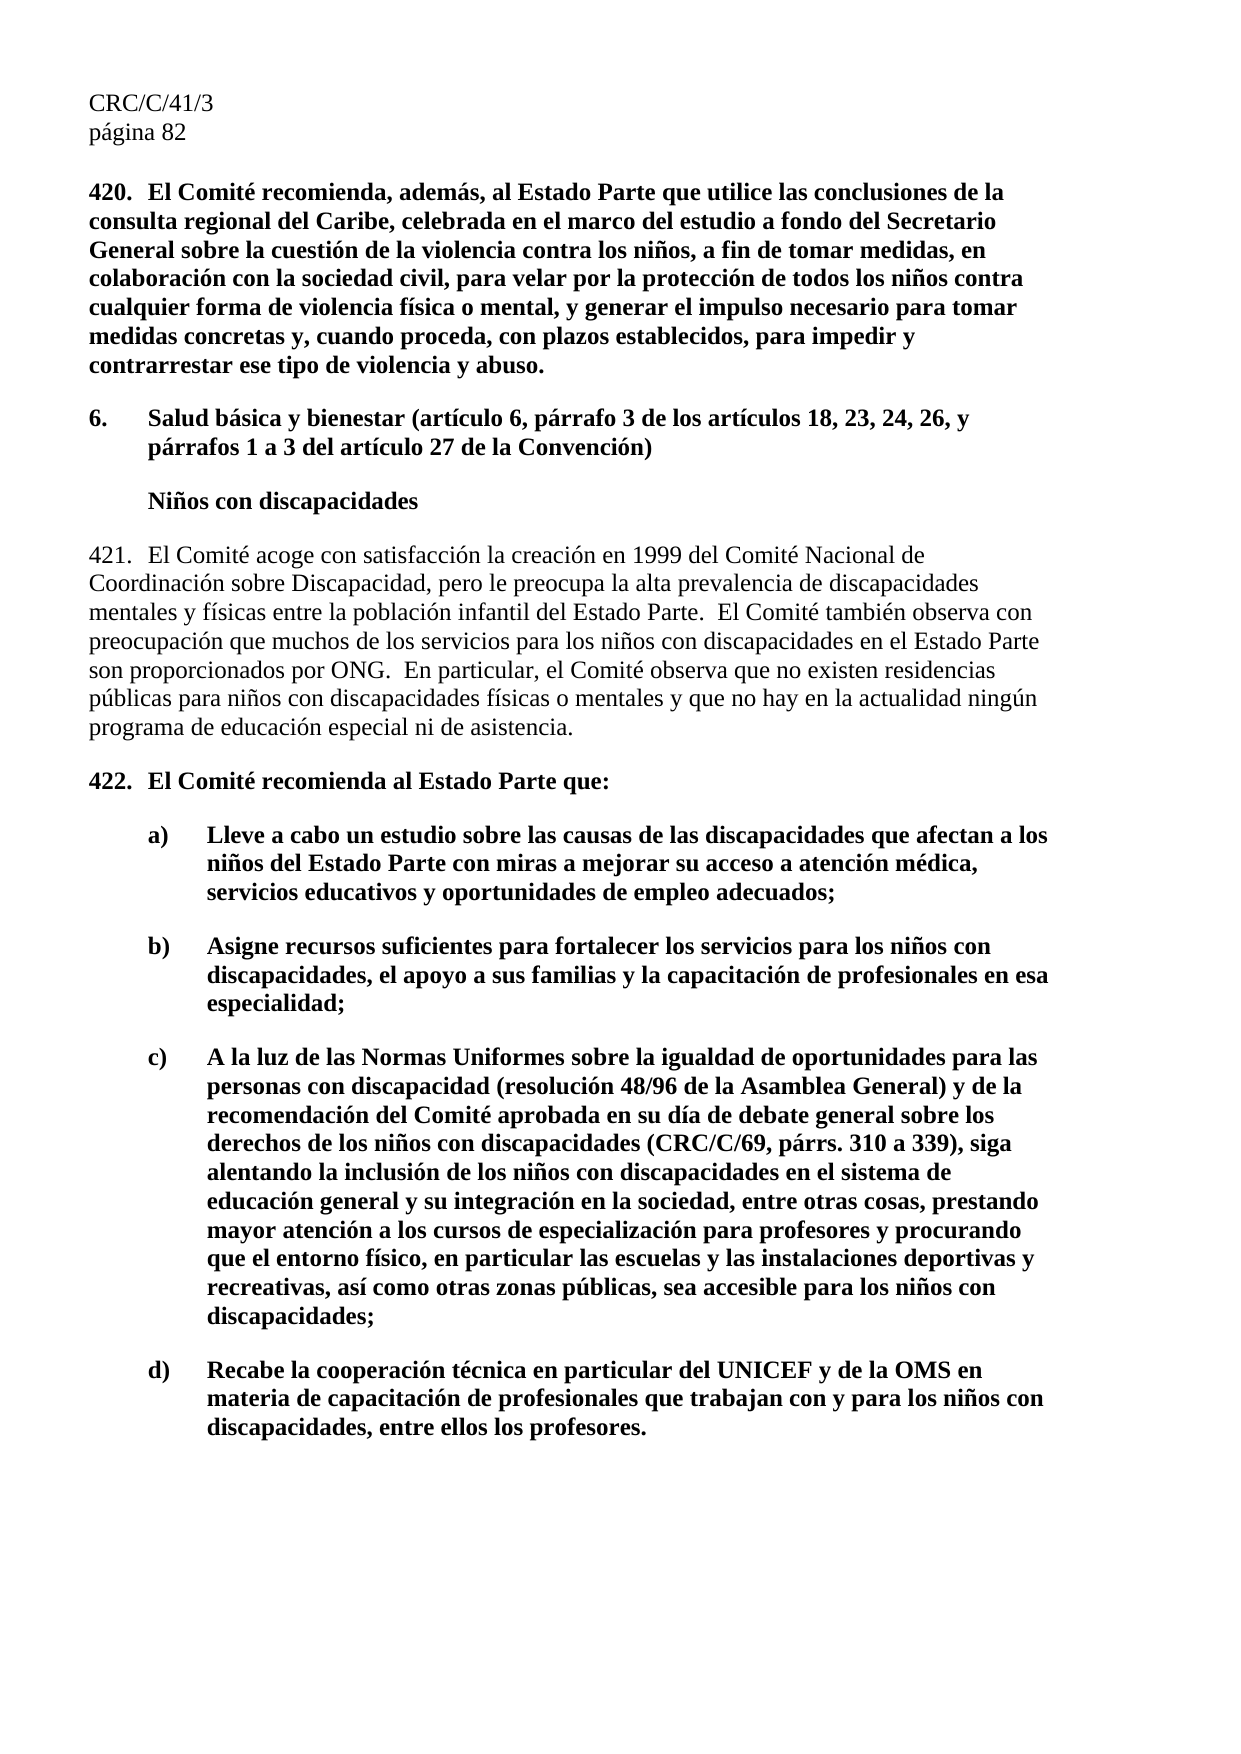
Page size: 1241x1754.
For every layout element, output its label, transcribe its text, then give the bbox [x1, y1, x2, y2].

text 421. El Comité acoge con satisfacción la creación en 1999 del Comité Nacional de Coordinación sobre Discapacidad, pero le preocupa la alta prevalencia de discapacidades mentales y físicas entre la población infantil del Estado Parte. El Comité también observa con preocupación que muchos de los servicios para los niños con discapacidades en el Estado Parte son proporcionados por ONG. En particular, el Comité observa que no existen residencias públicas para niños con discapacidades físicas o mentales y que no hay en la actualidad ningún programa de educación especial ni de asistencia. [88, 540, 1063, 741]
text d) Recabe la cooperación técnica en particular del UNICEF y de la OMS en materia de capacitación de profesionales que trabajan con y para los niños con discapacidades, entre ellos los profesores. [148, 1355, 1063, 1441]
text 6. Salud básica y bienestar (artículo 6, párrafo 3 de los artículos 18, 23, 24, 26, y párrafos 1 a 3 del artículo 27 de la Convención) [88, 403, 1063, 461]
text 420. El Comité recomienda, además, al Estado Parte que utilice las conclusiones de la consulta regional del Caribe, celebrada en el marco del estudio a fondo del Secretario General sobre la cuestión de la violencia contra los niños, a fin de tomar medidas, en colaboración con la sociedad civil, para velar por la protección de todos los niños contra cualquier forma de violencia física o mental, y generar el impulso necesario para tomar medidas concretas y, cuando proceda, con plazos establecidos, para impedir y contrarrestar ese tipo de violencia y abuso. [88, 177, 1063, 378]
text a) Lleve a cabo un estudio sobre las causas de las discapacidades que afectan a los niños del Estado Parte con miras a mejorar su acceso a atención médica, servicios educativos y oportunidades de empleo adecuados; [148, 820, 1063, 906]
text c) A la luz de las Normas Uniformes sobre la igualdad de oportunidades para las personas con discapacidad (resolución 48/96 de la Asamblea General) y de la recomendación del Comité aprobada en su día de debate general sobre los derechos de los niños con discapacidades (CRC/C/69, párrs. 310 a 339), siga alentando la inclusión de los niños con discapacidades en el sistema de educación general y su integración en la sociedad, entre otras cosas, prestando mayor atención a los cursos de especialización para profesores y procurando que el entorno físico, en particular las escuelas y las instalaciones deportivas y recreativas, así como otras zonas públicas, sea accesible para los niños con discapacidades; [148, 1042, 1063, 1330]
text 422. El Comité recomienda al Estado Parte que: [88, 766, 1063, 795]
text b) Asigne recursos suficientes para fortalecer los servicios para los niños con discapacidades, el apoyo a sus familias y la capacitación de profesionales en esa especialidad; [148, 931, 1063, 1017]
text Niños con discapacidades [148, 486, 1063, 515]
